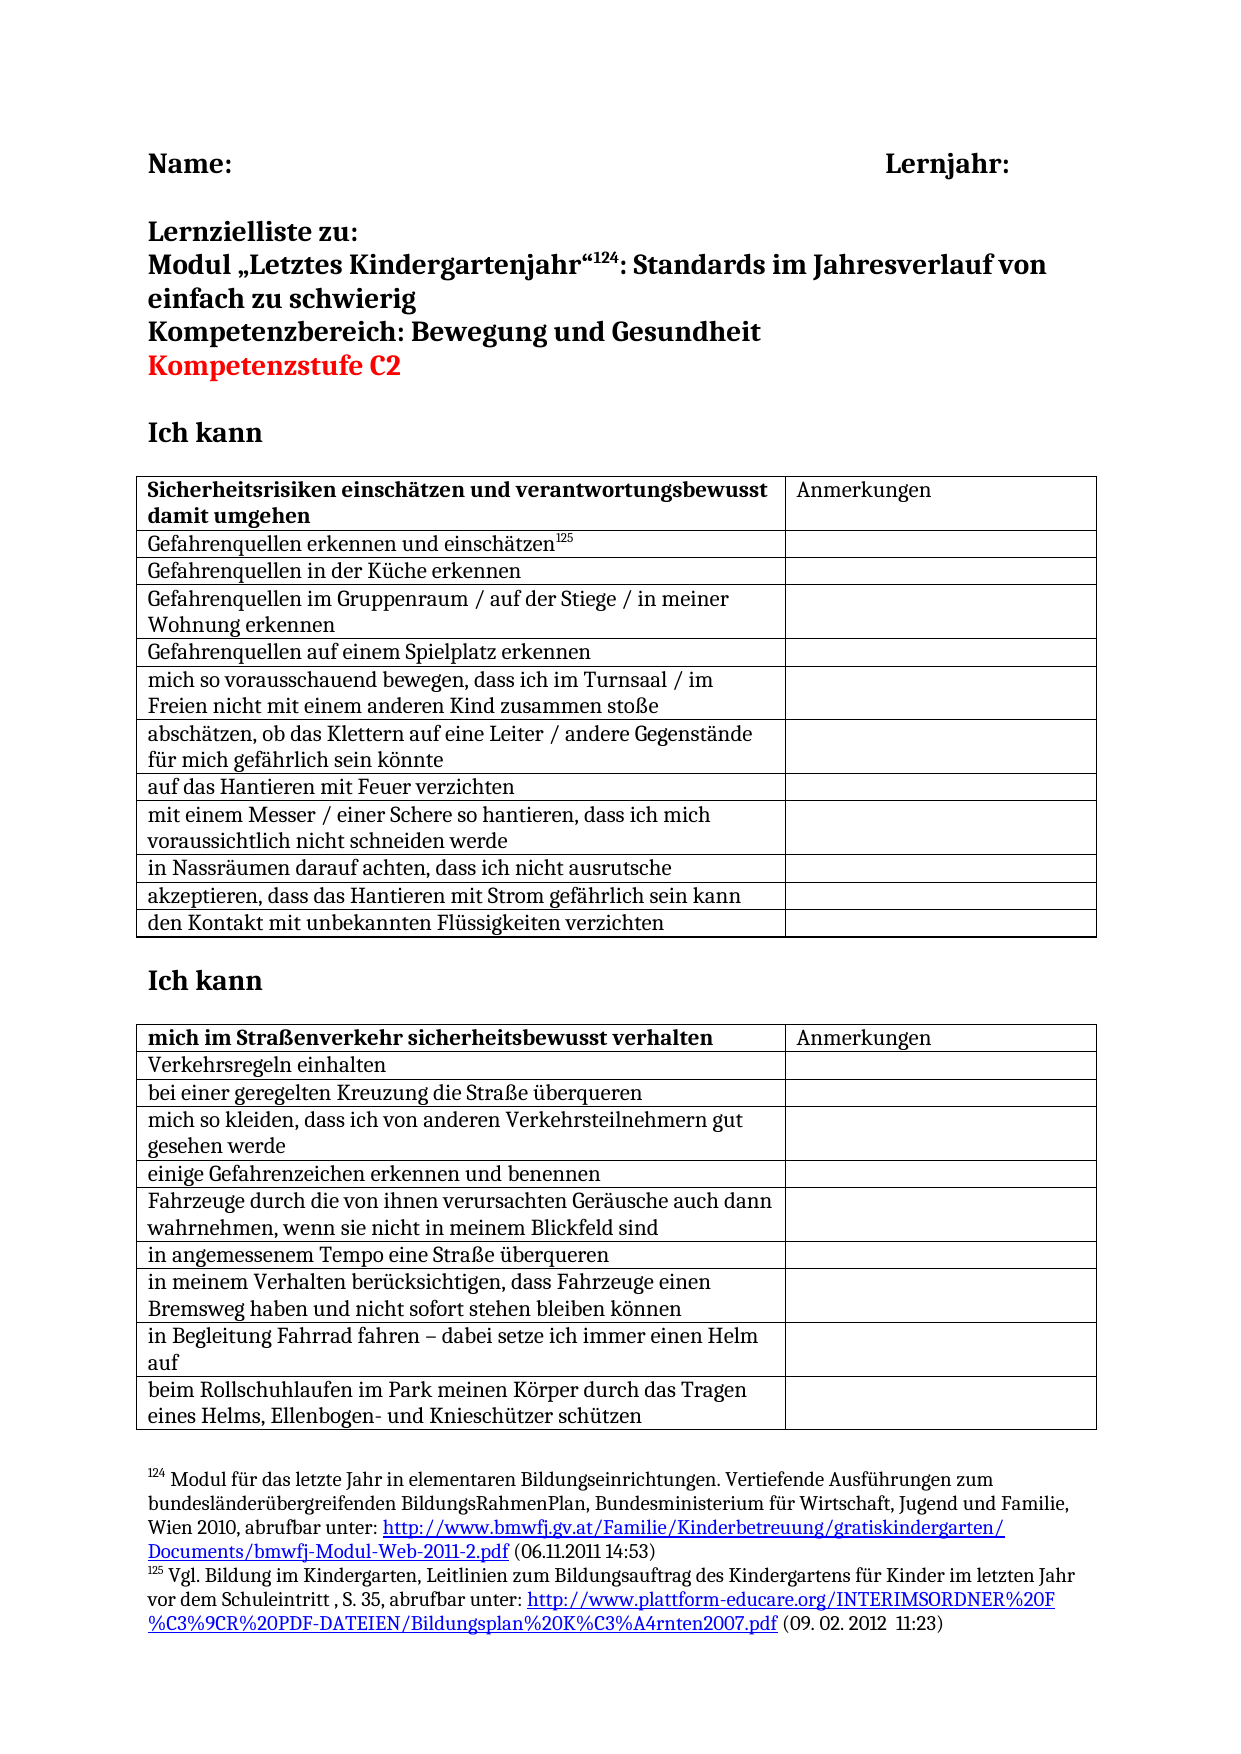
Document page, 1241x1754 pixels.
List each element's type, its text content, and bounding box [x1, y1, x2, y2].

text Kompetenzstufe C2 [148, 349, 1093, 382]
table_cell Verkehrsregeln einhalten [137, 1052, 785, 1078]
table_cell [786, 1080, 1096, 1106]
table_cell [786, 1323, 1096, 1376]
table_cell Fahrzeuge durch die von ihnen verursachten Geräusche auch dann wahrnehmen, wenn sie nicht in meinem Blickfeld sind [137, 1188, 785, 1241]
table_cell [786, 910, 1096, 936]
table_header Sicherheitsrisiken einschätzen und verantwortungsbewusst damit umgehen [137, 477, 785, 529]
table_cell in Nassräumen darauf achten, dass ich nicht ausrutsche [137, 855, 785, 882]
table_cell beim Rollschuhlaufen im Park meinen Körper durch das Tragen eines Helms, Ellenbogen- und Knieschützer schützen [137, 1377, 785, 1429]
table_cell [786, 1269, 1096, 1322]
text Lernzielliste zu: [148, 215, 1093, 248]
table_cell [786, 855, 1096, 882]
table_cell mit einem Messer / einer Schere so hantieren, dass ich mich voraussichtlich nicht schneiden werde [137, 801, 785, 854]
table_cell mich so kleiden, dass ich von anderen Verkehrsteilnehmern gut gesehen werde [137, 1107, 785, 1159]
table_cell [786, 883, 1096, 909]
table_cell mich so vorausschauend bewegen, dass ich im Turnsaal / im Freien nicht mit einem anderen Kind zusammen stoße [137, 667, 785, 719]
table_cell [786, 1052, 1096, 1078]
table_cell Gefahrenquellen in der Küche erkennen [137, 558, 785, 584]
table_header mich im Straßenverkehr sicherheitsbewusst verhalten [137, 1025, 785, 1051]
table_header Anmerkungen [786, 1025, 1096, 1051]
table_cell [786, 1377, 1096, 1429]
text Name: Lernjahr: [148, 148, 1093, 181]
text Modul „Letztes Kindergartenjahr“: Standards im Jahresverlauf von einfach zu schwierig [148, 248, 1093, 315]
table_cell [786, 667, 1096, 719]
table_cell akzeptieren, dass das Hantieren mit Strom gefährlich sein kann [137, 883, 785, 909]
table_cell in angemessenem Tempo eine Straße überqueren [137, 1242, 785, 1268]
table_cell [786, 1161, 1096, 1187]
table_cell einige Gefahrenzeichen erkennen und benennen [137, 1161, 785, 1187]
table_cell den Kontakt mit unbekannten Flüssigkeiten verzichten [137, 910, 785, 936]
table_cell in Begleitung Fahrrad fahren – dabei setze ich immer einen Helm auf [137, 1323, 785, 1376]
text Ich kann [148, 964, 1093, 997]
text Kompetenzbereich: Bewegung und Gesundheit [148, 315, 1093, 349]
table_cell [786, 720, 1096, 773]
table_cell [786, 585, 1096, 638]
table_cell [786, 1107, 1096, 1159]
table_cell [786, 531, 1096, 557]
table_cell [786, 1188, 1096, 1241]
table_cell [786, 801, 1096, 854]
table_cell auf das Hantieren mit Feuer verzichten [137, 774, 785, 800]
text Ich kann [148, 416, 1093, 449]
table_header Anmerkungen [786, 477, 1096, 529]
table_cell bei einer geregelten Kreuzung die Straße überqueren [137, 1080, 785, 1106]
table_cell [786, 1242, 1096, 1268]
table_cell Gefahrenquellen auf einem Spielplatz erkennen [137, 639, 785, 666]
table_cell [786, 558, 1096, 584]
table_cell [786, 774, 1096, 800]
table_cell Gefahrenquellen erkennen und einschätzen [137, 531, 785, 557]
table_cell abschätzen, ob das Klettern auf eine Leiter / andere Gegenstände für mich gefährlich sein könnte [137, 720, 785, 773]
table_cell [786, 639, 1096, 666]
table_cell Gefahrenquellen im Gruppenraum / auf der Stiege / in meiner Wohnung erkennen [137, 585, 785, 638]
table_cell in meinem Verhalten berücksichtigen, dass Fahrzeuge einen Bremsweg haben und nicht sofort stehen bleiben können [137, 1269, 785, 1322]
